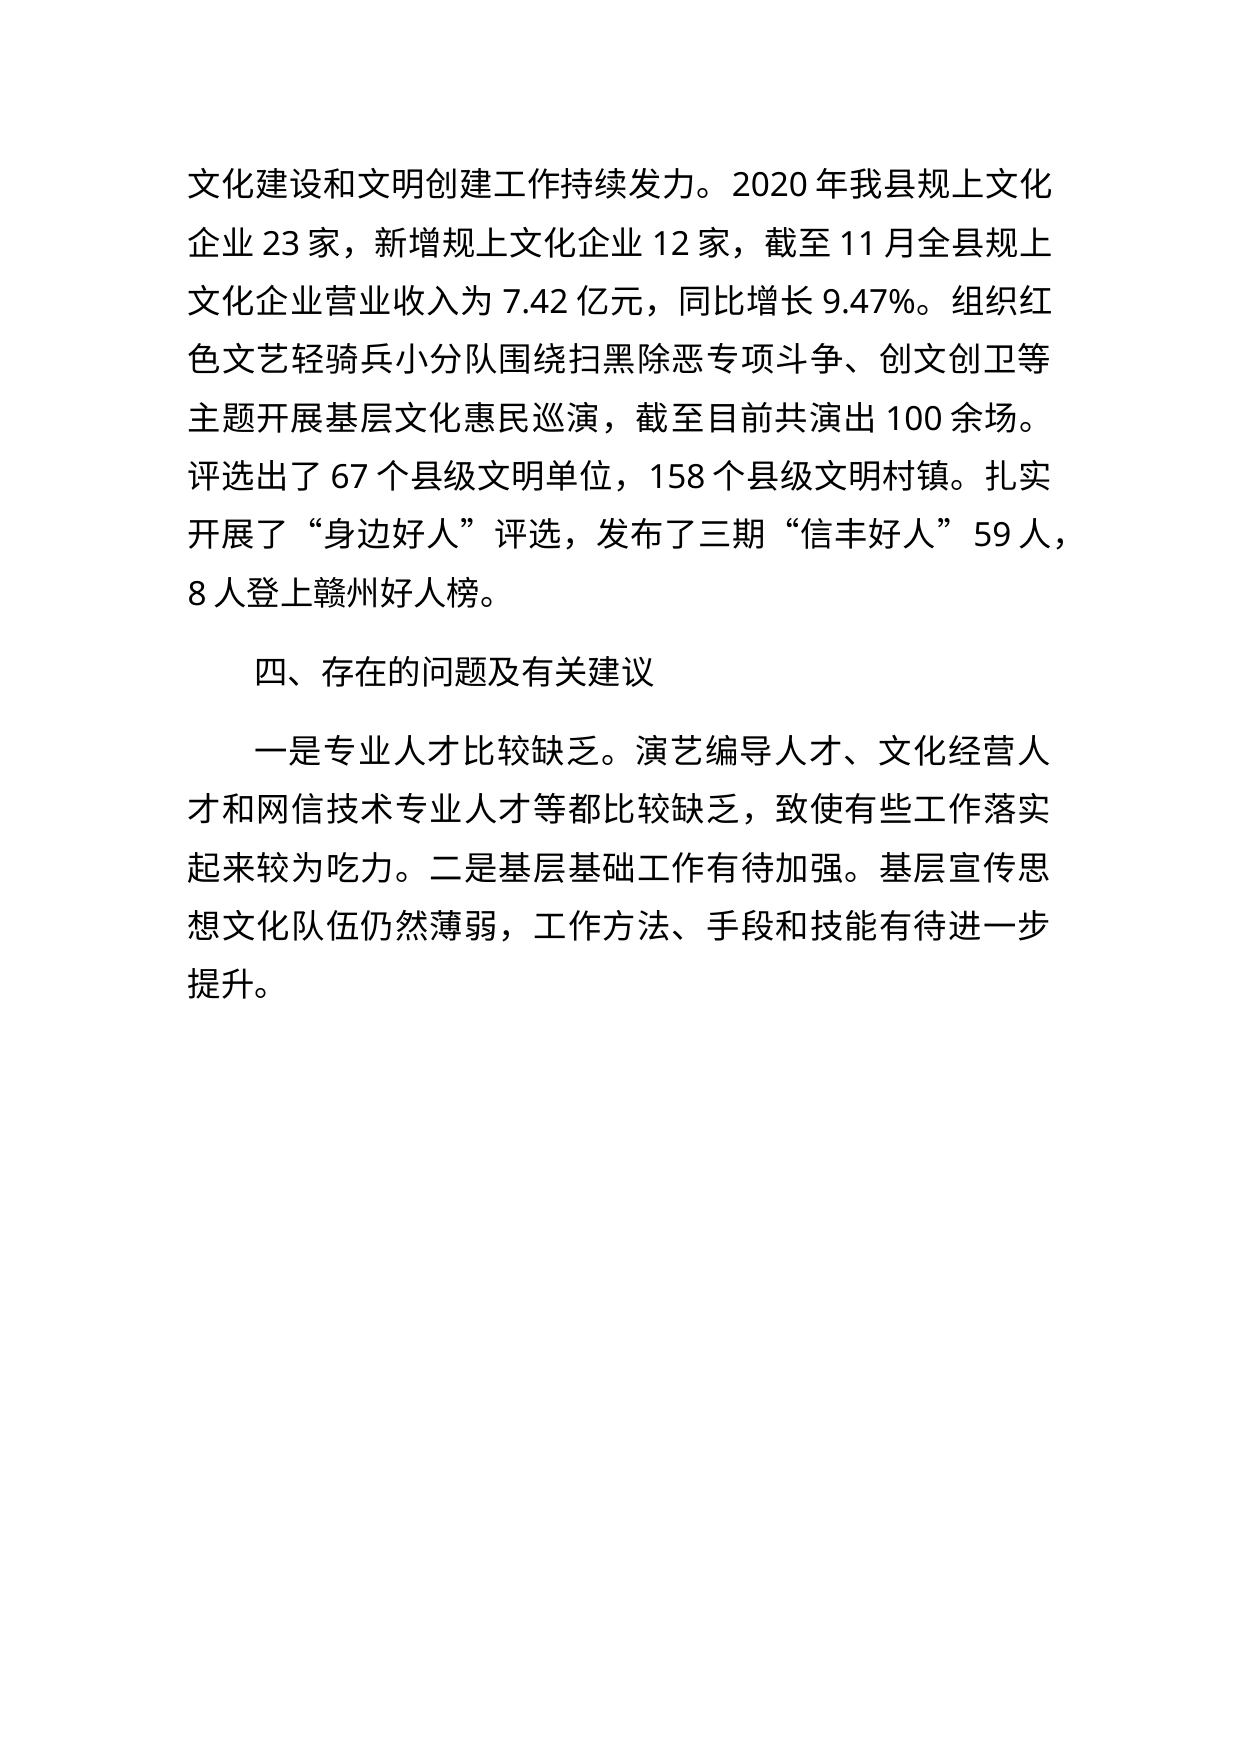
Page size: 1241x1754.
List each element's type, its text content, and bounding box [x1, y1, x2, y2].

text 四、存在的问题及有关建议 [187, 637, 1053, 696]
text 一是专业人才比较缺乏。演艺编导人才、文化经营人才和网信技术专业人才等都比较缺乏，致使有些工作落实起来较为吃力。二是基层基础工作有待加强。基层宣传思想文化队伍仍然薄弱，工作方法、手段和技能有待进一步提升。 [187, 717, 1053, 1008]
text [187, 150, 1053, 617]
